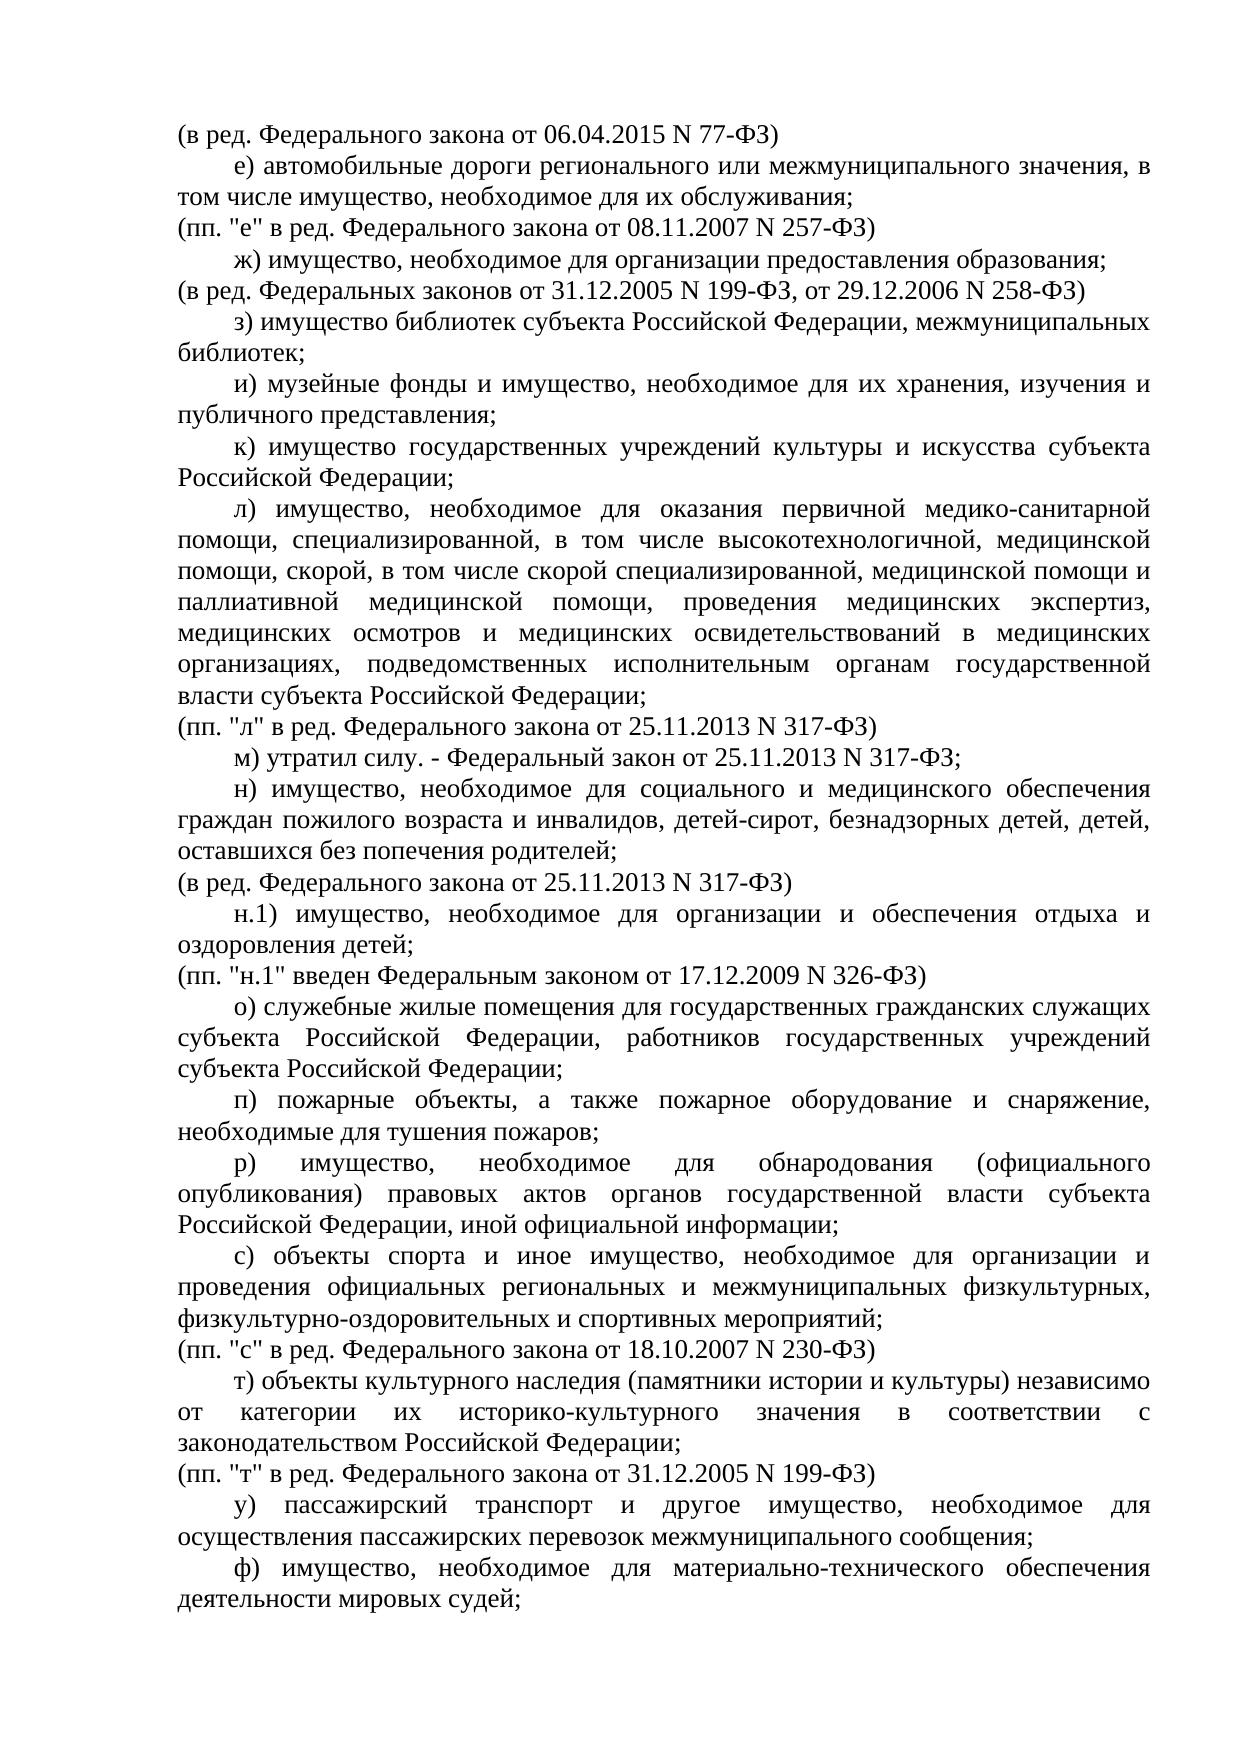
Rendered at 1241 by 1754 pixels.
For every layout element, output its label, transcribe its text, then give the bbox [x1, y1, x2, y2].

text (пп. "е" в ред. Федерального закона от 08.11.2007 N 257-ФЗ) [177, 212, 1152, 243]
text (пп. "н.1" введен Федеральным законом от 17.12.2009 N 326-ФЗ) [177, 959, 1152, 990]
text и) музейные фонды и имущество, необходимое для их хранения, изучения и публичного представления; [177, 367, 1152, 429]
text н.1) имущество, необходимое для организации и обеспечения отдыха и оздоровления детей; [177, 897, 1152, 959]
text р) имущество, необходимое для обнародования (официального опубликования) правовых актов органов государственной власти субъекта Российской Федерации, иной официальной информации; [177, 1146, 1152, 1239]
text (пп. "л" в ред. Федерального закона от 25.11.2013 N 317-ФЗ) [177, 710, 1152, 741]
text ф) имущество, необходимое для материально-технического обеспечения деятельности мировых судей; [177, 1551, 1152, 1613]
text к) имущество государственных учреждений культуры и искусства субъекта Российской Федерации; [177, 429, 1152, 492]
text е) автомобильные дороги регионального или межмуниципального значения, в том числе имущество, необходимое для их обслуживания; [177, 149, 1152, 212]
text л) имущество, необходимое для оказания первичной медико-санитарной помощи, специализированной, в том числе высокотехнологичной, медицинской помощи, скорой, в том числе скорой специализированной, медицинской помощи и паллиативной медицинской помощи, проведения медицинских экспертиз, медицинских осмотров и медицинских освидетельствований в медицинских организациях, подведомственных исполнительным органам государственной власти субъекта Российской Федерации; [177, 492, 1152, 710]
text о) служебные жилые помещения для государственных гражданских служащих субъекта Российской Федерации, работников государственных учреждений субъекта Российской Федерации; [177, 990, 1152, 1084]
text ж) имущество, необходимое для организации предоставления образования; [177, 243, 1152, 274]
text (в ред. Федерального закона от 25.11.2013 N 317-ФЗ) [177, 866, 1152, 897]
text с) объекты спорта и иное имущество, необходимое для организации и проведения официальных региональных и межмуниципальных физкультурных, физкультурно-оздоровительных и спортивных мероприятий; [177, 1239, 1152, 1333]
text м) утратил силу. - Федеральный закон от 25.11.2013 N 317-ФЗ; [177, 741, 1152, 772]
text н) имущество, необходимое для социального и медицинского обеспечения граждан пожилого возраста и инвалидов, детей-сирот, безнадзорных детей, детей, оставшихся без попечения родителей; [177, 772, 1152, 866]
text (в ред. Федеральных законов от 31.12.2005 N 199-ФЗ, от 29.12.2006 N 258-ФЗ) [177, 274, 1152, 305]
text п) пожарные объекты, а также пожарное оборудование и снаряжение, необходимые для тушения пожаров; [177, 1084, 1152, 1146]
text (пп. "т" в ред. Федерального закона от 31.12.2005 N 199-ФЗ) [177, 1457, 1152, 1488]
text т) объекты культурного наследия (памятники истории и культуры) независимо от категории их историко-культурного значения в соответствии с законодательством Российской Федерации; [177, 1364, 1152, 1457]
text з) имущество библиотек субъекта Российской Федерации, межмуниципальных библиотек; [177, 305, 1152, 367]
text у) пассажирский транспорт и другое имущество, необходимое для осуществления пассажирских перевозок межмуниципального сообщения; [177, 1488, 1152, 1551]
text (пп. "с" в ред. Федерального закона от 18.10.2007 N 230-ФЗ) [177, 1333, 1152, 1364]
text (в ред. Федерального закона от 06.04.2015 N 77-ФЗ) [177, 118, 1152, 149]
